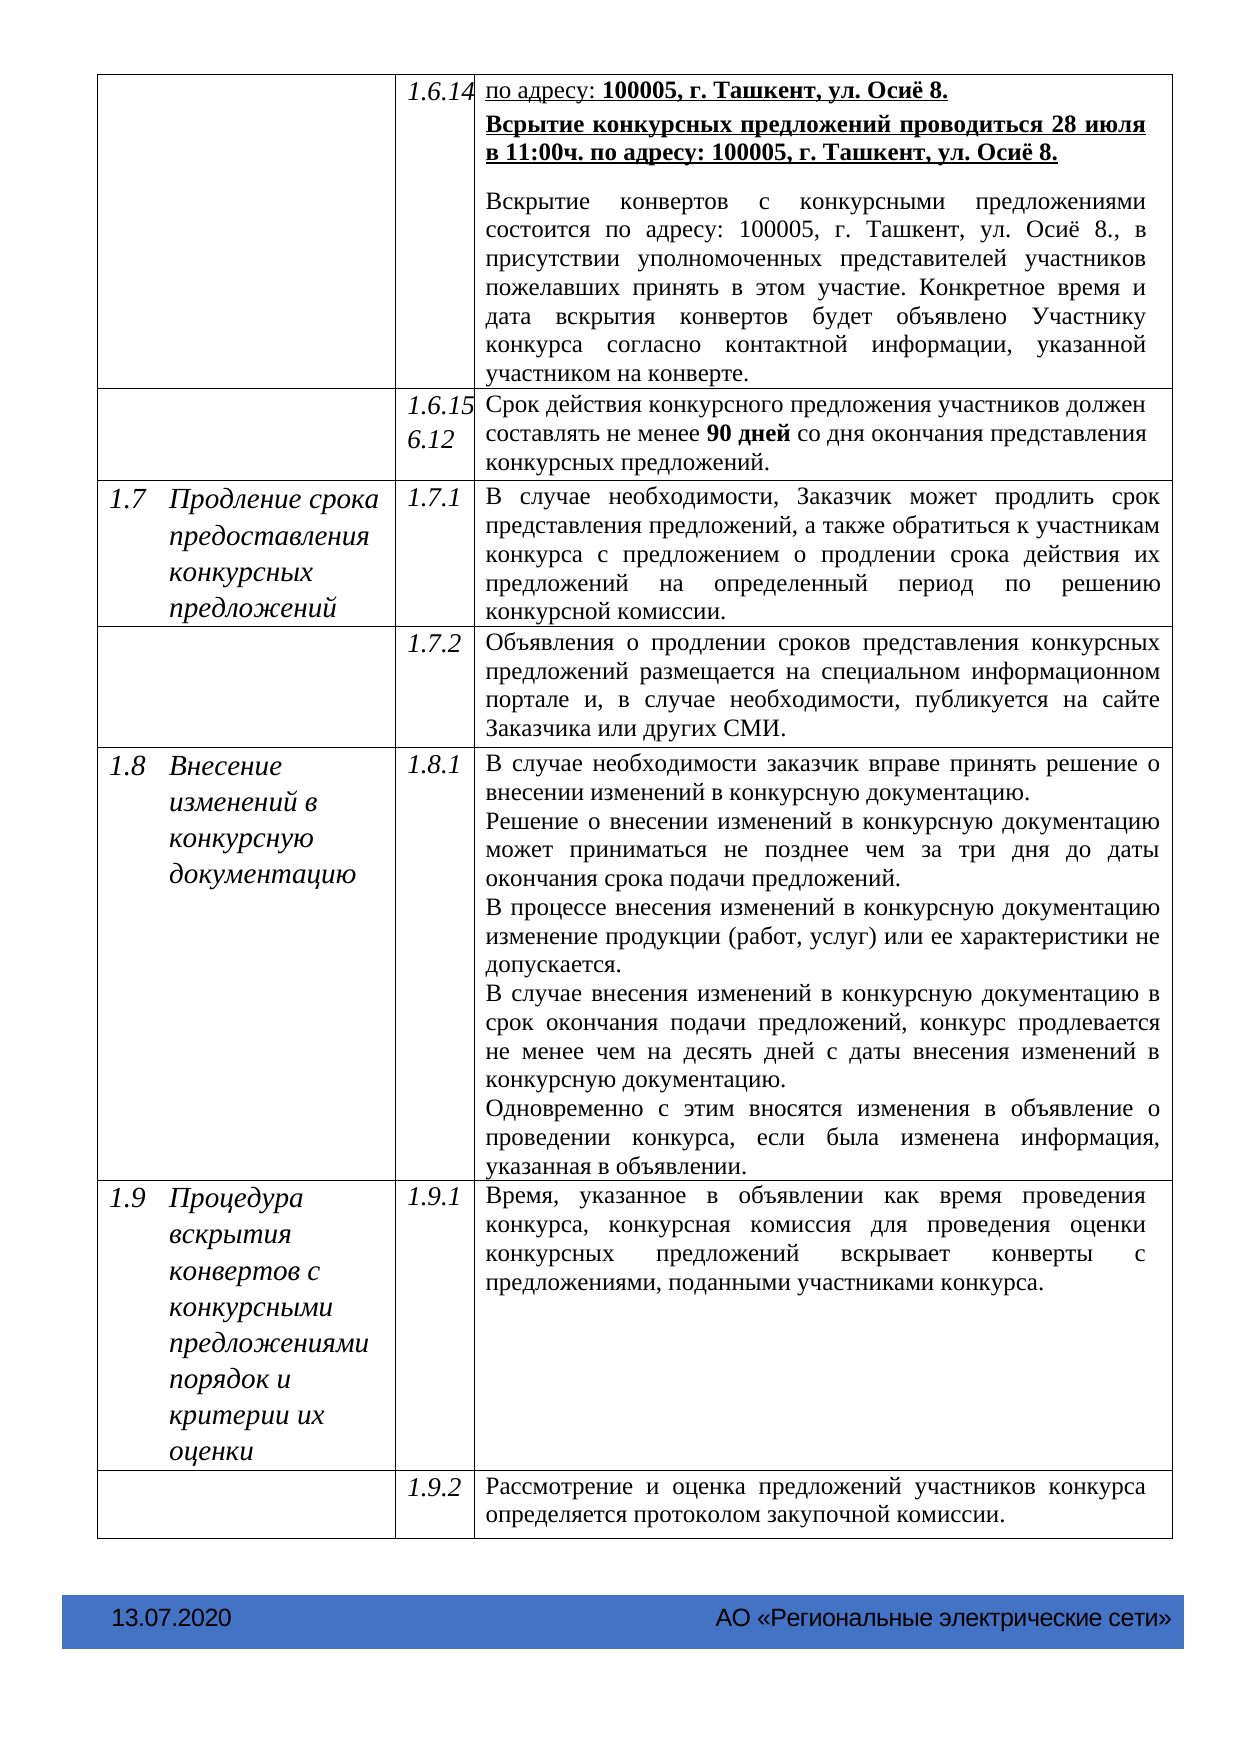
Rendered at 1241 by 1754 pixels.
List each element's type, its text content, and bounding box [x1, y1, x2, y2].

table_cell Продление срока предоставления конкурсных предложений [98, 481, 395, 626]
table_cell 7.1 [396, 481, 474, 626]
table_cell [98, 389, 395, 480]
table_cell [98, 627, 395, 747]
table_cell [98, 1471, 395, 1538]
table_cell Внесение изменений в конкурсную документацию [98, 748, 395, 1179]
table_cell 7.2 [396, 627, 474, 747]
table_cell 8.1 [396, 748, 474, 1179]
table_cell 9.2 [396, 1471, 474, 1538]
table_cell Процедура вскрытия конвертов с конкурсными предложениями порядок и критерии их оценки [98, 1181, 395, 1470]
table_cell Срок действия конкурсного предложения участников должен составлять не менее 90 дней со дня окончания представления конкурсных предложений. [475, 389, 1172, 480]
table_cell 6.12 [396, 389, 474, 480]
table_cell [475, 75, 1172, 388]
table_cell 9.1 [396, 1181, 474, 1470]
table_cell 6.10 [396, 75, 474, 388]
table_cell Время, указанное в объявлении как время проведения конкурса, конкурсная комиссия для проведения оценки конкурсных предложений вскрывает конверты с предложениями, поданными участниками конкурса. [475, 1181, 1172, 1470]
table_cell В случае необходимости заказчик вправе принять решение о внесении изменений в конкурсную документацию. Решение о внесении изменений в конкурсную документацию может приниматься не позднее чем за три дня до даты окончания срока подачи предложений. В процессе внесения изменений в конкурсную документацию изменение продукции (работ, услуг) или ее характеристики не допускается. В случае внесения изменений в конкурсную документацию в срок окончания подачи предложений, конкурс продлевается не менее чем на десять дней с даты внесения изменений в конкурсную документацию. Одновременно с этим вносятся изменения в объявление о проведении конкурса, если была изменена информация, указанная в объявлении. [475, 748, 1172, 1179]
table_cell Рассмотрение и оценка предложений участников конкурса определяется протоколом закупочной комиссии. [475, 1471, 1172, 1538]
table_cell Объявления о продлении сроков представления конкурсных предложений размещается на специальном информационном портале и, в случае необходимости, публикуется на сайте Заказчика или других СМИ. [475, 627, 1172, 747]
table_cell [98, 75, 395, 388]
table_cell В случае необходимости, Заказчик может продлить срок представления предложений, а также обратиться к участникам конкурса с предложением о продлении срока действия их предложений на определенный период по решению конкурсной комиссии. [475, 481, 1172, 626]
